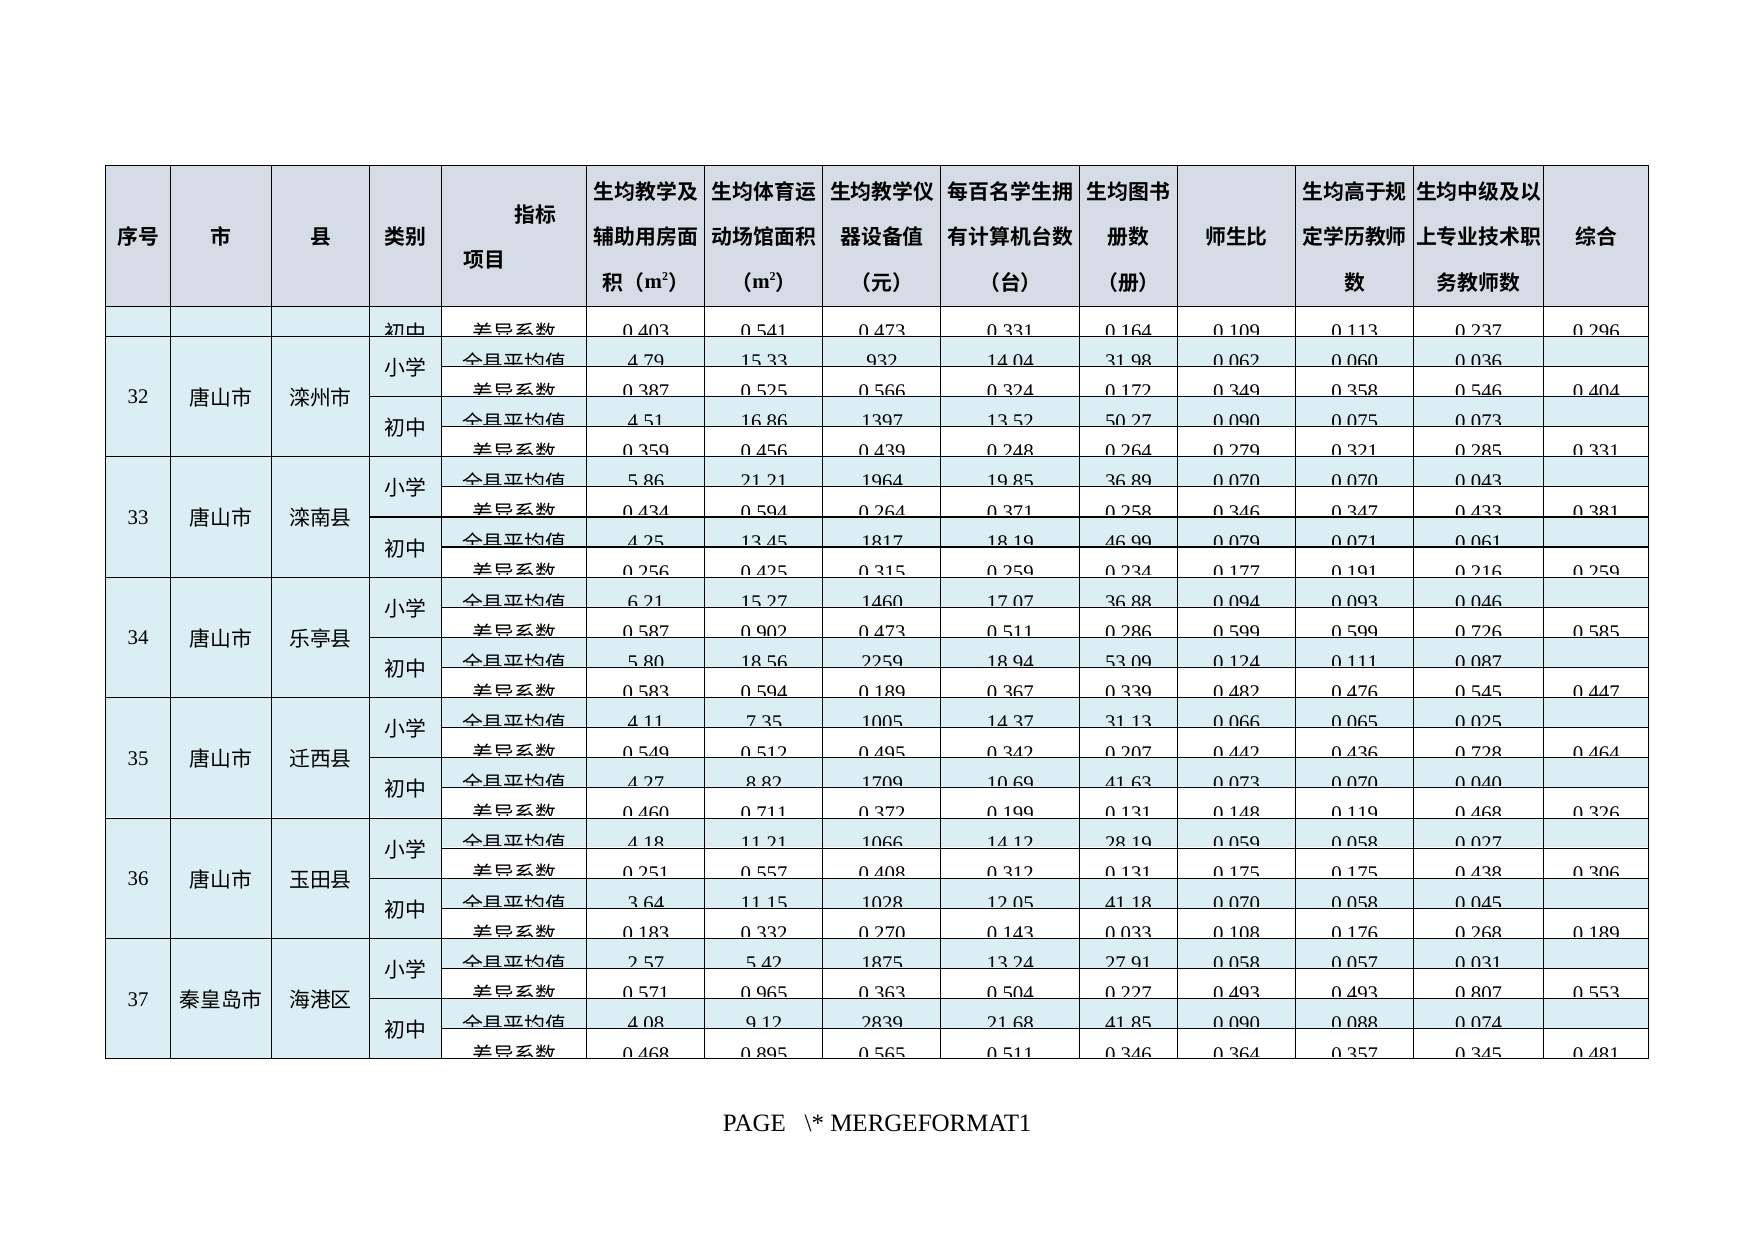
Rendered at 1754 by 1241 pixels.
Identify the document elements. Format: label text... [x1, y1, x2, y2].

table_cell 0.227 [1080, 969, 1177, 998]
table_cell 17.07 [941, 578, 1079, 607]
table_cell [1544, 698, 1648, 727]
table_cell [1544, 337, 1648, 366]
table_cell 0.093 [1296, 578, 1413, 607]
table_cell 0.070 [1178, 457, 1295, 486]
table_cell 0.031 [1414, 939, 1543, 968]
table_cell 差异系数 [442, 668, 586, 697]
table_cell 0.279 [1178, 427, 1295, 456]
table_cell 0.434 [587, 487, 704, 516]
table_header 类别 [370, 166, 441, 306]
table_cell 12.05 [941, 879, 1079, 908]
table_cell 0.324 [941, 367, 1079, 396]
table_cell 差异系数 [442, 487, 586, 516]
table_cell 16.86 [705, 397, 822, 426]
table_cell 0.199 [941, 788, 1079, 817]
table_cell 13.45 [705, 518, 822, 546]
table_cell 唐山市 [171, 819, 271, 938]
table_cell 0.481 [1544, 1029, 1648, 1058]
table_cell 0.331 [1544, 427, 1648, 456]
table_cell 0.364 [1178, 1029, 1295, 1058]
table_cell 唐山市 [171, 337, 271, 456]
table_cell 0.436 [1296, 728, 1413, 757]
table_cell 0.315 [823, 548, 940, 577]
table_header 生均教学仪器设备值（元） [823, 166, 940, 306]
table_cell [1544, 638, 1648, 667]
table_cell 0.073 [1178, 758, 1295, 787]
table_cell 0.571 [587, 969, 704, 998]
table_cell 0.088 [1296, 999, 1413, 1028]
table_cell 0.065 [1296, 698, 1413, 727]
table_cell 0.090 [1178, 397, 1295, 426]
table_cell 全县平均值 [442, 578, 586, 607]
table_cell 0.176 [1296, 909, 1413, 938]
table_cell 0.183 [587, 909, 704, 938]
table_header 生均高于规定学历教师数 [1296, 166, 1413, 306]
table_cell 初中 [370, 999, 441, 1058]
table_cell 0.070 [1296, 457, 1413, 486]
table_cell 0.177 [1178, 548, 1295, 577]
table_cell 0.259 [1544, 548, 1648, 577]
table_cell 全县平均值 [442, 999, 586, 1028]
table_cell 秦皇岛市 [171, 939, 271, 1058]
table_header 序号 [106, 166, 170, 306]
table_cell 0.071 [1296, 518, 1413, 546]
table_cell 差异系数 [442, 909, 586, 938]
table_cell 1709 [823, 758, 940, 787]
table_cell [1544, 879, 1648, 908]
table_cell 5.80 [587, 638, 704, 667]
table_cell 0.119 [1296, 788, 1413, 817]
table_cell 1817 [823, 518, 940, 546]
table_cell 0.438 [1414, 849, 1543, 878]
table_cell 0.285 [1414, 427, 1543, 456]
table_cell 全县平均值 [442, 397, 586, 426]
table_cell 4.08 [587, 999, 704, 1028]
table_cell 0.464 [1544, 728, 1648, 757]
table_cell 0.062 [1178, 337, 1295, 366]
table_cell 差异系数 [442, 1029, 586, 1058]
table_cell 0.046 [1414, 578, 1543, 607]
table_cell 0.359 [587, 427, 704, 456]
table_cell 36.89 [1080, 457, 1177, 486]
table_cell 21.21 [705, 457, 822, 486]
table_cell 27.91 [1080, 939, 1177, 968]
table_cell 0.408 [823, 849, 940, 878]
table_cell 1397 [823, 397, 940, 426]
table_cell 28.19 [1080, 819, 1177, 847]
table_cell 0.511 [941, 608, 1079, 637]
table_cell [1544, 819, 1648, 847]
table_cell 5.86 [587, 457, 704, 486]
table_cell 0.549 [587, 728, 704, 757]
table_cell 7.35 [705, 698, 822, 727]
table_cell [1544, 578, 1648, 607]
table_cell 0.070 [1296, 758, 1413, 787]
table_cell 0.270 [823, 909, 940, 938]
table_cell 1875 [823, 939, 940, 968]
table_cell 0.090 [1178, 999, 1295, 1028]
table_cell 小学 [370, 457, 441, 516]
table_cell 0.433 [1414, 487, 1543, 516]
table_cell 14.37 [941, 698, 1079, 727]
table_cell 0.043 [1414, 457, 1543, 486]
table_cell 0.332 [705, 909, 822, 938]
table_cell 15.33 [705, 337, 822, 366]
table_cell [1544, 518, 1648, 546]
table_cell 0.143 [941, 909, 1079, 938]
table_cell 0.468 [1414, 788, 1543, 817]
table_cell 全县平均值 [442, 939, 586, 968]
table_cell 0.525 [705, 367, 822, 396]
table_cell 46.99 [1080, 518, 1177, 546]
table_cell 0.189 [823, 668, 940, 697]
table_cell 全县平均值 [442, 698, 586, 727]
table_cell 0.040 [1414, 758, 1543, 787]
table_cell 玉田县 [272, 819, 369, 938]
table_cell 初中 [370, 397, 441, 456]
table_cell 0.248 [941, 427, 1079, 456]
table_cell 差异系数 [442, 969, 586, 998]
table_cell 0.058 [1178, 939, 1295, 968]
table_cell 0.339 [1080, 668, 1177, 697]
table_cell 0.066 [1178, 698, 1295, 727]
table_cell 0.148 [1178, 788, 1295, 817]
table_cell 0.124 [1178, 638, 1295, 667]
table_cell 0.027 [1414, 819, 1543, 847]
table_cell 0.895 [705, 1029, 822, 1058]
table_cell 0.286 [1080, 608, 1177, 637]
table_cell 0.583 [587, 668, 704, 697]
table_header 指标 项目 [442, 166, 586, 306]
table_cell 0.587 [587, 608, 704, 637]
table_cell 0.347 [1296, 487, 1413, 516]
table_cell 932 [823, 337, 940, 366]
table_cell 0.495 [823, 728, 940, 757]
table_cell 0.256 [587, 548, 704, 577]
table_cell 4.79 [587, 337, 704, 366]
table_cell 0.108 [1178, 909, 1295, 938]
table_cell 0.264 [1080, 427, 1177, 456]
table_cell 初中 [370, 638, 441, 697]
table_cell 0.172 [1080, 367, 1177, 396]
table_cell 0.259 [941, 548, 1079, 577]
table_header 综合 [1544, 166, 1648, 306]
table_cell 31.13 [1080, 698, 1177, 727]
table_cell 1005 [823, 698, 940, 727]
table_cell 0.036 [1414, 337, 1543, 366]
table_cell 0.387 [587, 367, 704, 396]
table_cell 14.12 [941, 819, 1079, 847]
table_cell 41.63 [1080, 758, 1177, 787]
table_cell 36 [106, 819, 170, 938]
table_cell 0.331 [941, 307, 1079, 336]
table_cell 0.321 [1296, 427, 1413, 456]
table_cell 迁西县 [272, 698, 369, 817]
table_cell 差异系数 [442, 367, 586, 396]
table_cell 4.27 [587, 758, 704, 787]
table_cell 1460 [823, 578, 940, 607]
table_cell 0.468 [587, 1029, 704, 1058]
table_cell 3.64 [587, 879, 704, 908]
table_cell 唐山市 [171, 578, 271, 697]
table_cell 4.25 [587, 518, 704, 546]
table_cell 1028 [823, 879, 940, 908]
table_cell 0.075 [1296, 397, 1413, 426]
table_cell 33 [106, 457, 170, 577]
table_cell 2259 [823, 638, 940, 667]
table_cell 0.045 [1414, 879, 1543, 908]
table_cell 0.070 [1178, 879, 1295, 908]
table_cell 0.109 [1178, 307, 1295, 336]
table_cell 0.372 [823, 788, 940, 817]
table_cell 0.965 [705, 969, 822, 998]
table_cell 1066 [823, 819, 940, 847]
table_cell 0.456 [705, 427, 822, 456]
table_header 每百名学生拥有计算机台数（台） [941, 166, 1079, 306]
table_cell 0.033 [1080, 909, 1177, 938]
table_cell 0.367 [941, 668, 1079, 697]
table_cell 小学 [370, 939, 441, 998]
table_cell 初中 [370, 879, 441, 938]
table_cell 0.058 [1296, 879, 1413, 908]
table_cell 2.57 [587, 939, 704, 968]
table_cell 初中 [370, 758, 441, 817]
table_cell 0.546 [1414, 367, 1543, 396]
table_cell 0.599 [1178, 608, 1295, 637]
table_cell 0.585 [1544, 608, 1648, 637]
table_cell 32 [106, 337, 170, 456]
table_cell 小学 [370, 578, 441, 637]
table_cell 0.268 [1414, 909, 1543, 938]
table_cell 0.175 [1296, 849, 1413, 878]
table_cell 0.345 [1414, 1029, 1543, 1058]
table_cell 0.442 [1178, 728, 1295, 757]
table_cell 初中 [370, 307, 441, 336]
table_cell 10.69 [941, 758, 1079, 787]
table_cell 小学 [370, 819, 441, 878]
table_cell 0.476 [1296, 668, 1413, 697]
table_cell 50.27 [1080, 397, 1177, 426]
table_cell [1544, 397, 1648, 426]
table_cell 0.460 [587, 788, 704, 817]
table_cell 0.131 [1080, 788, 1177, 817]
table_header 生均教学及辅助用房面积（m2） [587, 166, 704, 306]
table_cell 0.111 [1296, 638, 1413, 667]
table_cell 8.82 [705, 758, 822, 787]
table_cell 0.061 [1414, 518, 1543, 546]
table_header 生均中级及以上专业技术职务教师数 [1414, 166, 1543, 306]
table_cell 0.512 [705, 728, 822, 757]
table_cell 0.207 [1080, 728, 1177, 757]
table_cell 0.189 [1544, 909, 1648, 938]
table_cell 18.94 [941, 638, 1079, 667]
table_cell 1964 [823, 457, 940, 486]
table_cell [1544, 457, 1648, 486]
table_cell 0.342 [941, 728, 1079, 757]
table_cell 全县平均值 [442, 457, 586, 486]
table_cell 13.24 [941, 939, 1079, 968]
table_cell 差异系数 [442, 849, 586, 878]
table_cell 全县平均值 [442, 879, 586, 908]
table_cell 0.216 [1414, 548, 1543, 577]
table_cell 小学 [370, 337, 441, 396]
table_cell 0.594 [705, 668, 822, 697]
table_cell 2839 [823, 999, 940, 1028]
table_cell 34 [106, 578, 170, 697]
table_cell 0.191 [1296, 548, 1413, 577]
table_cell 13.52 [941, 397, 1079, 426]
table_cell 6.21 [587, 578, 704, 607]
table_cell 0.346 [1178, 487, 1295, 516]
table_cell 53.09 [1080, 638, 1177, 667]
table_cell 全县平均值 [442, 819, 586, 847]
table_cell 差异系数 [442, 427, 586, 456]
table_header 生均体育运动场馆面积（m2） [705, 166, 822, 306]
table_cell 差异系数 [442, 548, 586, 577]
table_cell 0.079 [1178, 518, 1295, 546]
table_cell 0.074 [1414, 999, 1543, 1028]
table_cell 0.447 [1544, 668, 1648, 697]
table_header 县 [272, 166, 369, 306]
table_cell 差异系数 [442, 788, 586, 817]
table_cell 0.545 [1414, 668, 1543, 697]
table_cell 0.059 [1178, 819, 1295, 847]
table_cell 41.85 [1080, 999, 1177, 1028]
table_cell 0.902 [705, 608, 822, 637]
table_cell 0.404 [1544, 367, 1648, 396]
table_cell 0.358 [1296, 367, 1413, 396]
table_cell 0.175 [1178, 849, 1295, 878]
table_cell 0.357 [1296, 1029, 1413, 1058]
table_cell 37 [106, 939, 170, 1058]
table_cell 全县平均值 [442, 518, 586, 546]
table_cell 19.85 [941, 457, 1079, 486]
table_cell 小学 [370, 698, 441, 757]
table_cell 0.482 [1178, 668, 1295, 697]
table_cell 5.42 [705, 939, 822, 968]
table_cell 0.058 [1296, 819, 1413, 847]
table_cell 唐山市 [171, 457, 271, 577]
table_cell 0.566 [823, 367, 940, 396]
table_cell 0.403 [587, 307, 704, 336]
table_cell 21.68 [941, 999, 1079, 1028]
table_cell 31.98 [1080, 337, 1177, 366]
table_cell 0.425 [705, 548, 822, 577]
table_cell 0.025 [1414, 698, 1543, 727]
table_cell 14.04 [941, 337, 1079, 366]
table_cell 0.346 [1080, 1029, 1177, 1058]
table_cell 0.711 [705, 788, 822, 817]
table_header 生均图书册数（册） [1080, 166, 1177, 306]
table_cell [1544, 999, 1648, 1028]
table_cell [1544, 939, 1648, 968]
table_cell 0.439 [823, 427, 940, 456]
table_cell 0.473 [823, 307, 940, 336]
table_cell 9.12 [705, 999, 822, 1028]
table_cell 11.15 [705, 879, 822, 908]
table_cell 0.553 [1544, 969, 1648, 998]
table_cell 差异系数 [442, 307, 586, 336]
table_cell 0.312 [941, 849, 1079, 878]
table_cell 0.087 [1414, 638, 1543, 667]
table_cell 0.113 [1296, 307, 1413, 336]
table_cell 海港区 [272, 939, 369, 1058]
table_cell 0.504 [941, 969, 1079, 998]
table_cell 4.51 [587, 397, 704, 426]
table_cell 0.060 [1296, 337, 1413, 366]
table_cell 唐山市 [171, 698, 271, 817]
table_cell 滦州市 [272, 337, 369, 456]
table_cell 0.264 [823, 487, 940, 516]
table_cell 差异系数 [442, 728, 586, 757]
table_cell 滦南县 [272, 457, 369, 577]
table_cell 0.237 [1414, 307, 1543, 336]
table_cell 0.557 [705, 849, 822, 878]
table_cell 全县平均值 [442, 758, 586, 787]
table_cell 0.251 [587, 849, 704, 878]
table_cell 15.27 [705, 578, 822, 607]
table_cell 0.726 [1414, 608, 1543, 637]
table_cell 0.057 [1296, 939, 1413, 968]
table_cell 4.18 [587, 819, 704, 847]
table_cell 差异系数 [442, 608, 586, 637]
table_cell 0.258 [1080, 487, 1177, 516]
table_cell 0.541 [705, 307, 822, 336]
table_cell 0.363 [823, 969, 940, 998]
table_cell 0.326 [1544, 788, 1648, 817]
table_cell 0.599 [1296, 608, 1413, 637]
table_cell 0.493 [1178, 969, 1295, 998]
table_cell 0.164 [1080, 307, 1177, 336]
table_cell 0.807 [1414, 969, 1543, 998]
table_cell 36.88 [1080, 578, 1177, 607]
table_cell 0.349 [1178, 367, 1295, 396]
table_header 市 [171, 166, 271, 306]
table_header 师生比 [1178, 166, 1295, 306]
table_cell [1544, 758, 1648, 787]
table_cell 4.11 [587, 698, 704, 727]
table_cell 35 [106, 698, 170, 817]
table_cell 全县平均值 [442, 337, 586, 366]
table_cell 0.094 [1178, 578, 1295, 607]
table_cell 0.473 [823, 608, 940, 637]
table_cell 0.565 [823, 1029, 940, 1058]
table_cell 全县平均值 [442, 638, 586, 667]
table_cell 41.18 [1080, 879, 1177, 908]
table_cell 0.306 [1544, 849, 1648, 878]
table_cell 18.19 [941, 518, 1079, 546]
table_cell 0.131 [1080, 849, 1177, 878]
table_cell 0.381 [1544, 487, 1648, 516]
table_cell 18.56 [705, 638, 822, 667]
table_cell 0.371 [941, 487, 1079, 516]
table_cell 乐亭县 [272, 578, 369, 697]
table_cell 0.511 [941, 1029, 1079, 1058]
table_cell 0.594 [705, 487, 822, 516]
table_cell 0.234 [1080, 548, 1177, 577]
table_cell 11.21 [705, 819, 822, 847]
table_cell 0.073 [1414, 397, 1543, 426]
table_cell 0.728 [1414, 728, 1543, 757]
table_cell 0.493 [1296, 969, 1413, 998]
table_cell 初中 [370, 518, 441, 577]
table_cell 0.296 [1544, 307, 1648, 336]
